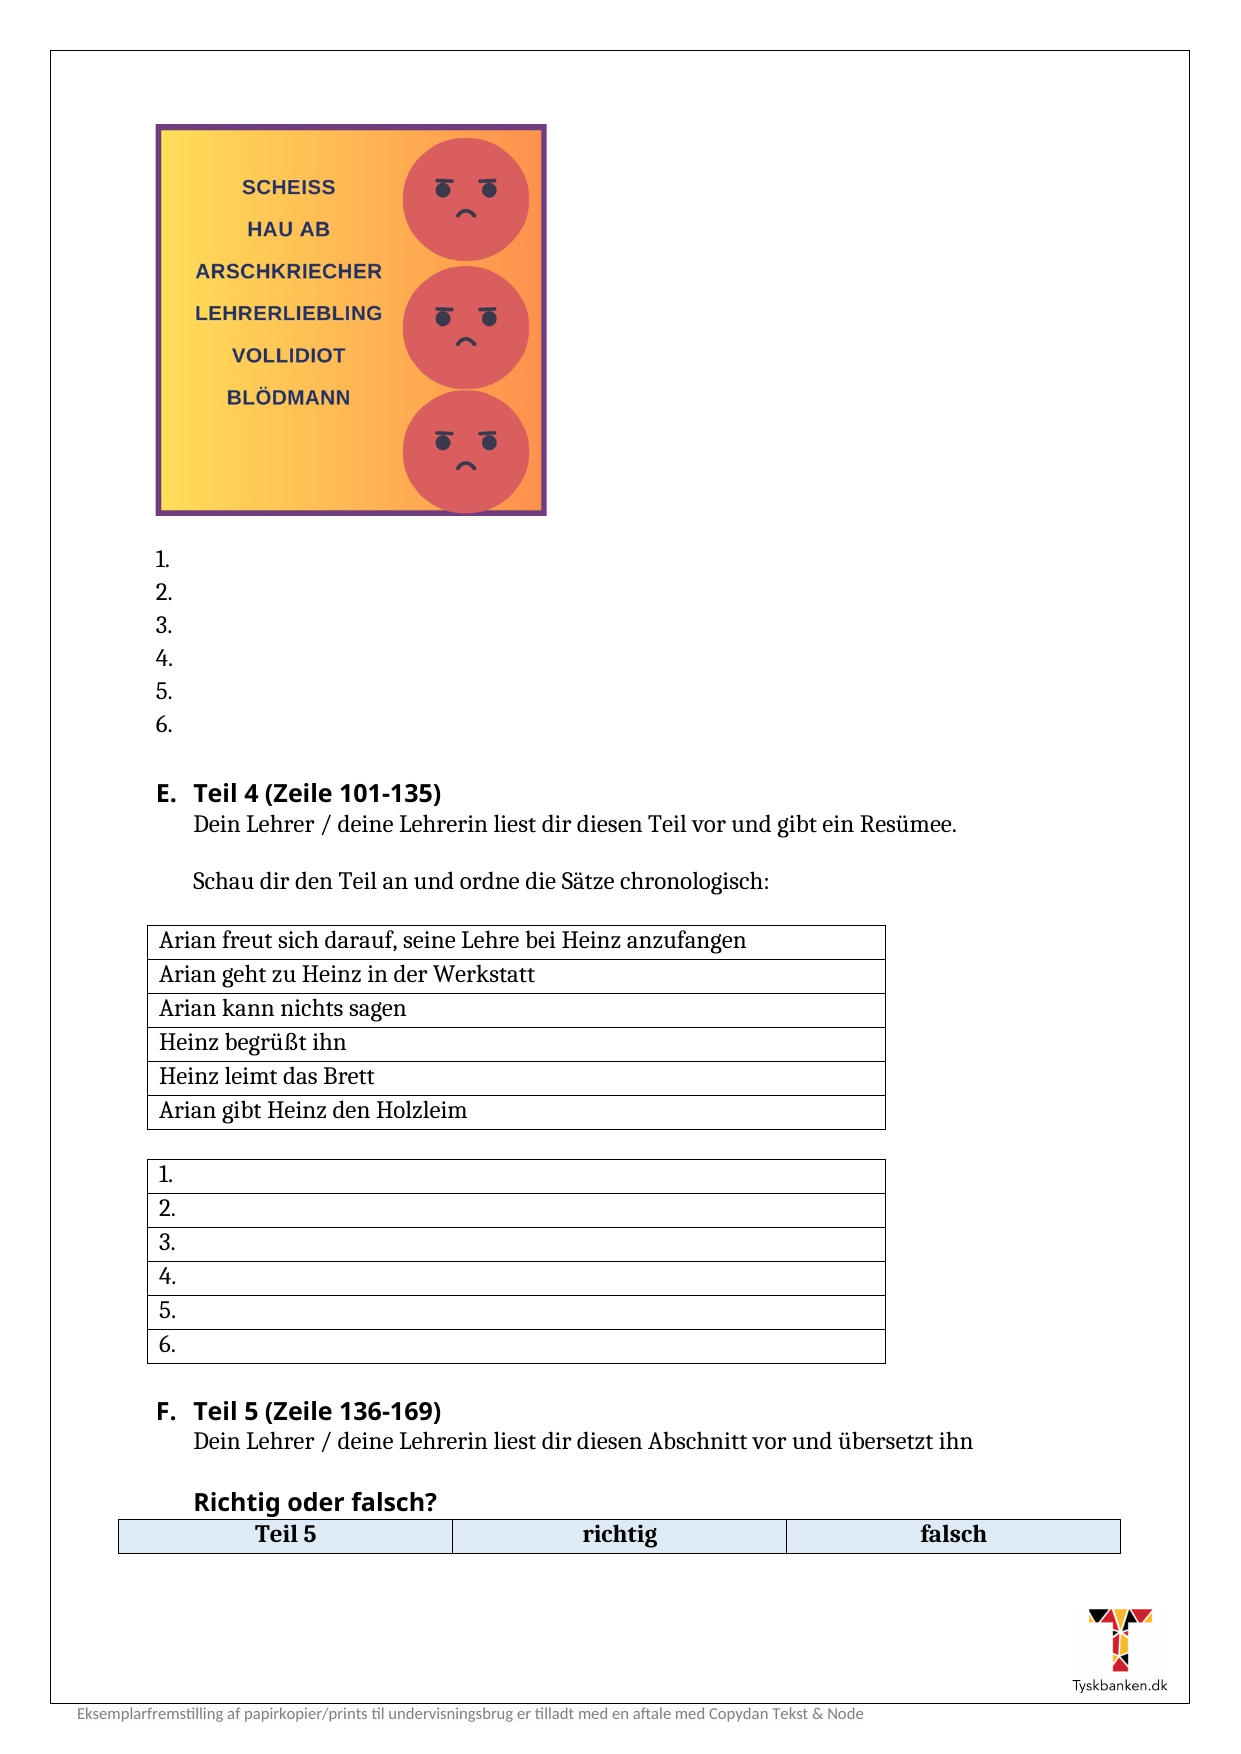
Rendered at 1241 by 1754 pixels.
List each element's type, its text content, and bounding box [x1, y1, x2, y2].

table_header falsch [787, 1520, 1120, 1553]
table_cell Heinz leimt das Brett [148, 1062, 885, 1095]
table_header Arian freut sich darauf, seine Lehre bei Heinz anzufangen [148, 926, 885, 959]
text 2. [156, 578, 1122, 606]
table_cell Heinz begrüßt ihn [148, 1028, 885, 1061]
text 1. [156, 544, 1122, 573]
table_cell 3. [148, 1228, 885, 1261]
table_cell Arian geht zu Heinz in der Werkstatt [148, 960, 885, 993]
text 6. [156, 710, 1122, 738]
table_cell Arian gibt Heinz den Holzleim [148, 1096, 885, 1129]
table_header richtig [453, 1520, 786, 1553]
picture [155, 124, 547, 516]
list Teil 4 (Zeile 101-135) [156, 776, 1122, 810]
text 3. [156, 611, 1122, 639]
table_cell 4. [148, 1262, 885, 1295]
list Dein Lehrer / deine Lehrerin liest dir diesen Abschnitt vor und übersetzt ihn [193, 1427, 1122, 1456]
text 5. [156, 677, 1122, 705]
table_header 1. [148, 1160, 885, 1193]
list Richtig oder falsch? [193, 1485, 1122, 1519]
text Schau dir den Teil an und ordne die Sätze chronologisch: [118, 867, 1122, 896]
table_cell 2. [148, 1194, 885, 1227]
table_header Teil 5 [119, 1520, 452, 1553]
picture [1068, 1607, 1171, 1693]
table_cell 6. [148, 1330, 885, 1363]
table_cell Arian kann nichts sagen [148, 994, 885, 1027]
list Teil 5 (Zeile 136-169) [156, 1393, 1122, 1427]
list Dein Lehrer / deine Lehrerin liest dir diesen Teil vor und gibt ein Resümee. [193, 810, 1122, 838]
text 4. [156, 644, 1122, 672]
table_cell 5. [148, 1296, 885, 1329]
